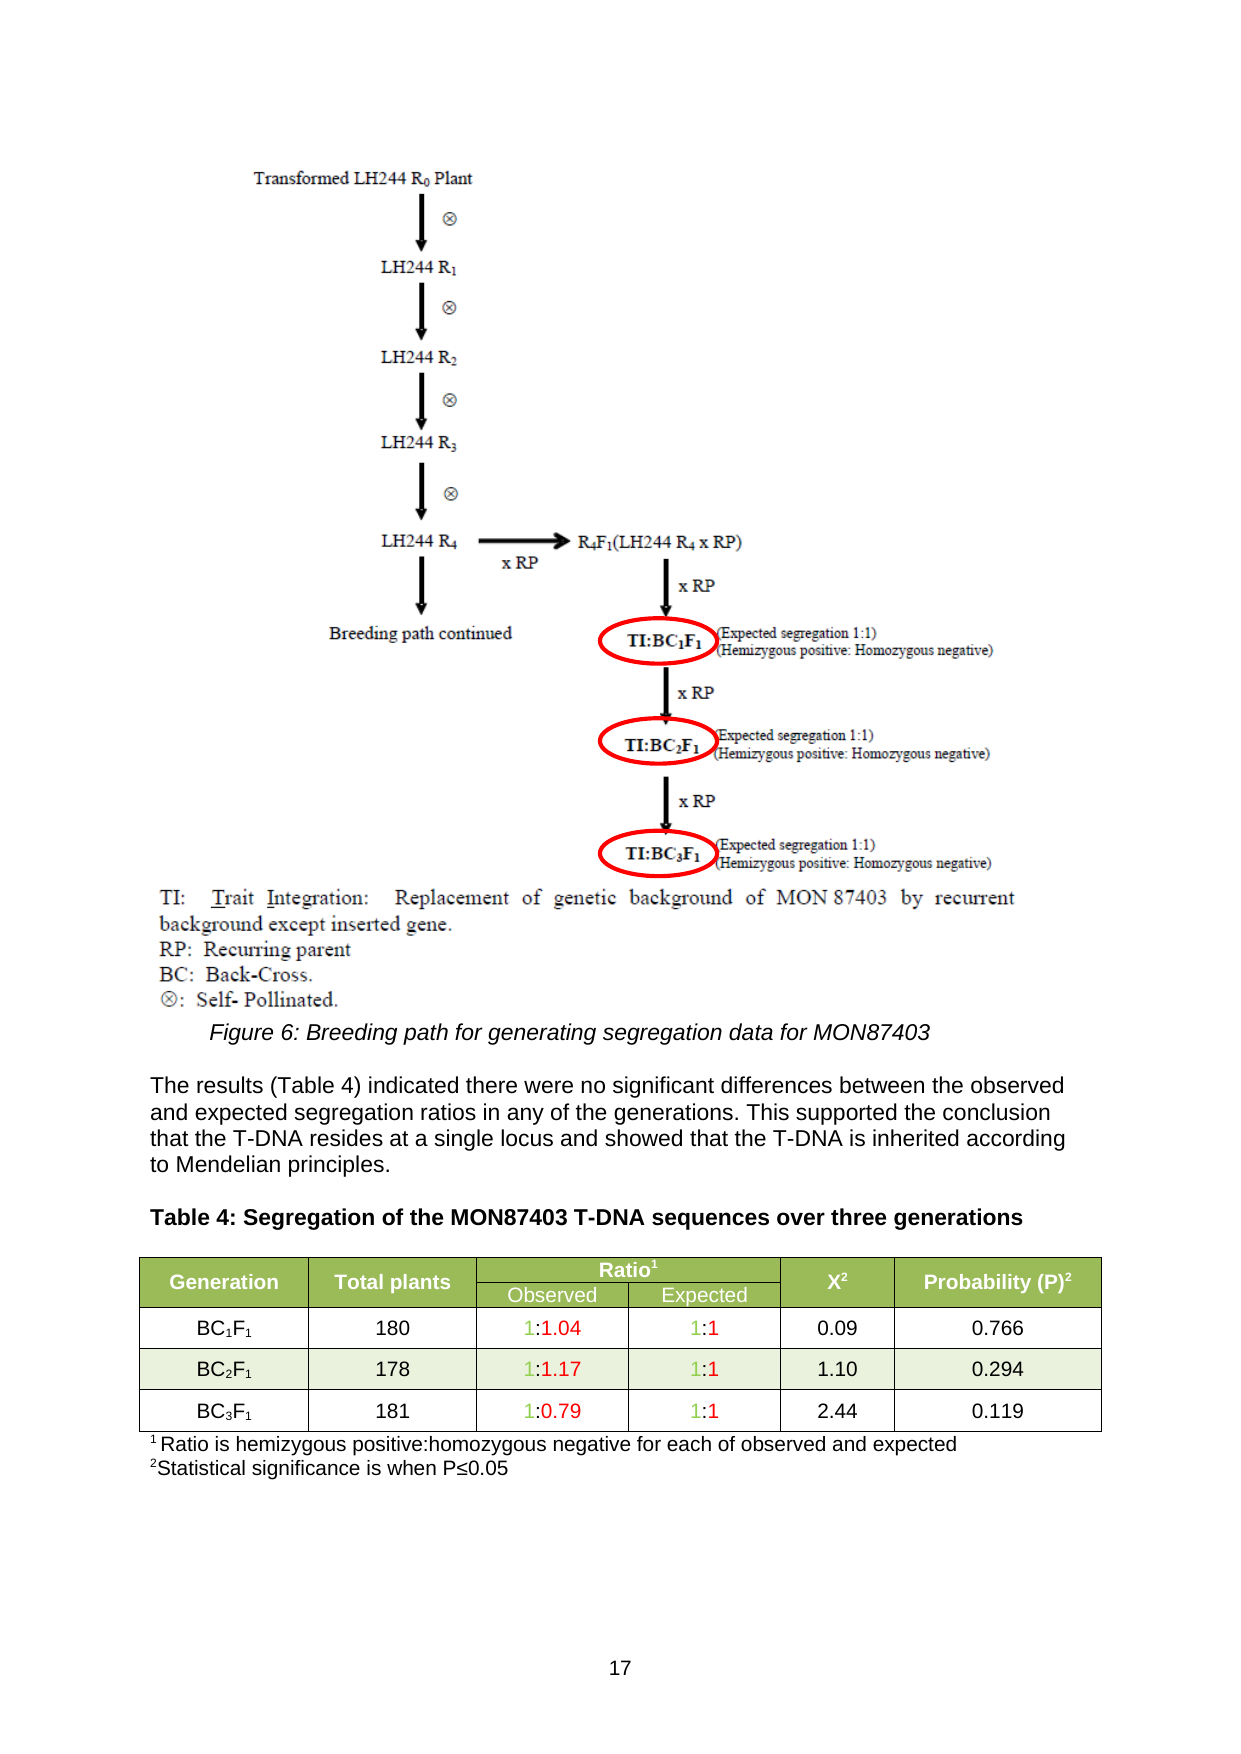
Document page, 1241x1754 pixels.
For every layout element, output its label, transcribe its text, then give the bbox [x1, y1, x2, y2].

table_cell 2.44 [781, 1390, 894, 1431]
table_cell Expected [629, 1283, 780, 1307]
table_cell BC2F1 [140, 1349, 308, 1389]
table_cell BC1F1 [140, 1308, 308, 1348]
text Table 4: Segregation of the MON87403 T-DNA sequences over three generations [150, 1204, 1090, 1230]
text The results (Table 4) indicated there were no significant differences between the observed and expected segregation ratios in any of the generations. This supported the conclusion that the T-DNA resides at a single locus and showed that the T-DNA is inherited according to Mendelian principles. [150, 1072, 1090, 1177]
table_cell 1:1 [629, 1308, 780, 1348]
table_header Total plants [309, 1258, 476, 1307]
text 2Statistical significance is when P≤0.05 [150, 1456, 1090, 1479]
table_cell 0.766 [895, 1308, 1101, 1348]
table_cell 0.09 [781, 1308, 894, 1348]
picture [150, 150, 1023, 1020]
table_cell 1:1.04 [477, 1308, 628, 1348]
table_cell 1:0.79 [477, 1390, 628, 1431]
table_cell 0.294 [895, 1349, 1101, 1389]
table_cell Observed [477, 1283, 628, 1307]
table_cell 0.119 [895, 1390, 1101, 1431]
table_cell 1.10 [781, 1349, 894, 1389]
table_cell 1:1 [629, 1390, 780, 1431]
text 1 Ratio is hemizygous positive:homozygous negative for each of observed and expected [150, 1432, 1090, 1456]
table_header Χ2 [781, 1258, 894, 1307]
table_cell 181 [309, 1390, 476, 1431]
table_cell 180 [309, 1308, 476, 1348]
table_cell 1:1.17 [477, 1349, 628, 1389]
table_header Ratio1 [477, 1258, 780, 1282]
table_cell BC3F1 [140, 1390, 308, 1431]
table_header Probability (P)2 [895, 1258, 1101, 1307]
table_cell 178 [309, 1349, 476, 1389]
text Figure 6: Breeding path for generating segregation data for MON87403 [209, 1019, 1090, 1046]
table_cell 1:1 [629, 1349, 780, 1389]
table_header Generation [140, 1258, 308, 1307]
